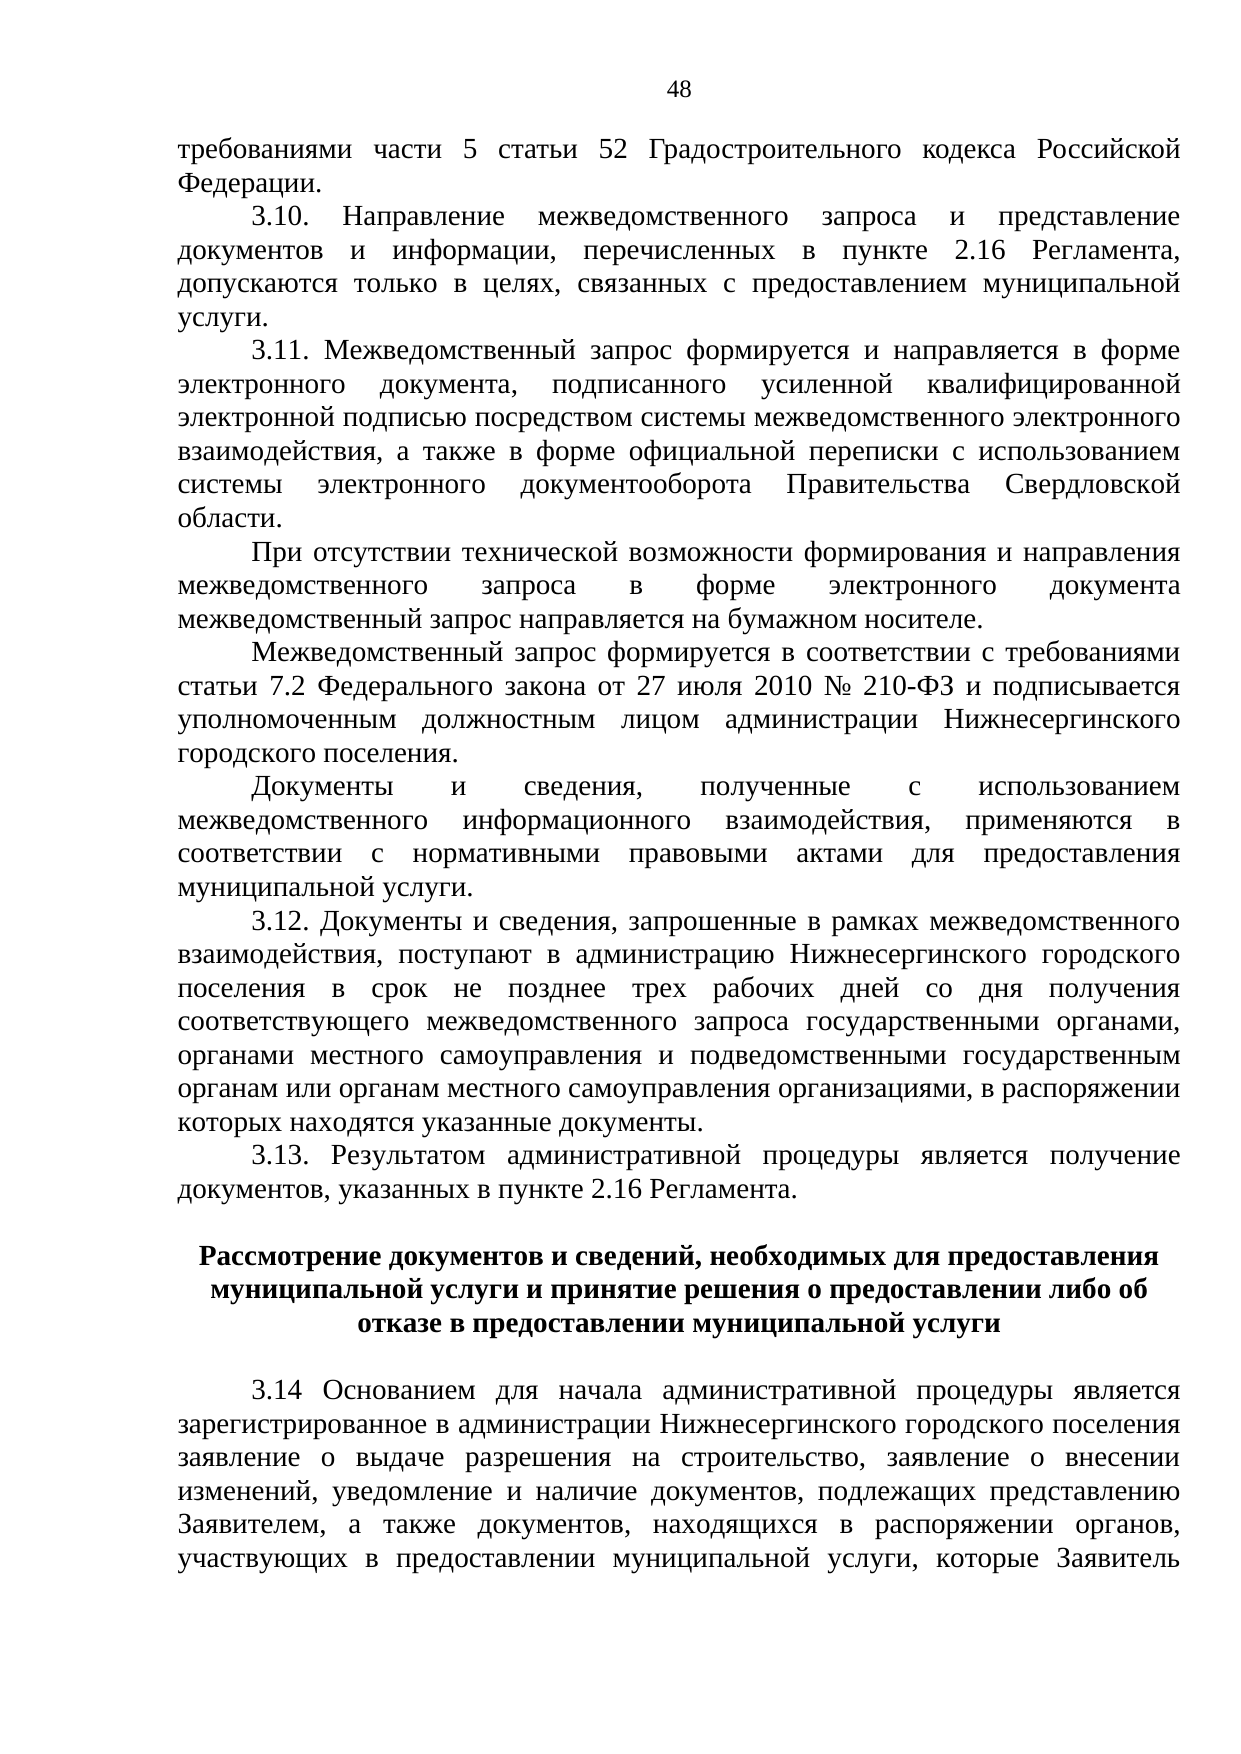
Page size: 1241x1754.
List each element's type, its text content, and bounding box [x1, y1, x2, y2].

text Межведомственный запрос формируется в соответствии с требованиями статьи 7.2 Федерального закона от 27 июля 2010 № 210-ФЗ и подписывается уполномоченным должностным лицом администрации Нижнесергинского городского поселения. [177, 634, 1181, 768]
text 3.10. Направление межведомственного запроса и представление документов и информации, перечисленных в пункте 2.16 Регламента, допускаются только в целях, связанных с предоставлением муниципальной услуги. [177, 198, 1181, 332]
text При отсутствии технической возможности формирования и направления межведомственного запроса в форме электронного документа межведомственный запрос направляется на бумажном носителе. [177, 534, 1181, 634]
text 3.11. Межведомственный запрос формируется и направляется в форме электронного документа, подписанного усиленной квалифицированной электронной подписью посредством системы межведомственного электронного взаимодействия, а также в форме официальной переписки с использованием системы электронного документооборота Правительства Свердловской области. [177, 332, 1181, 534]
text Документы и сведения, полученные с использованием межведомственного информационного взаимодействия, применяются в соответствии с нормативными правовыми актами для предоставления муниципальной услуги. [177, 768, 1181, 903]
text 3.12. Документы и сведения, запрошенные в рамках межведомственного взаимодействия, поступают в администрацию Нижнесергинского городского поселения в срок не позднее трех рабочих дней со дня получения соответствующего межведомственного запроса государственными органами, органами местного самоуправления и подведомственными государственным органам или органам местного самоуправления организациями, в распоряжении которых находятся указанные документы. [177, 903, 1181, 1137]
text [177, 1372, 1181, 1573]
text Рассмотрение документов и сведений, необходимых для предоставления муниципальной услуги и принятие решения о предоставлении либо об отказе в предоставлении муниципальной услуги [177, 1238, 1181, 1339]
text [177, 131, 1181, 198]
text 3.13. Результатом административной процедуры является получение документов, указанных в пункте 2.16 Регламента. [177, 1137, 1181, 1204]
